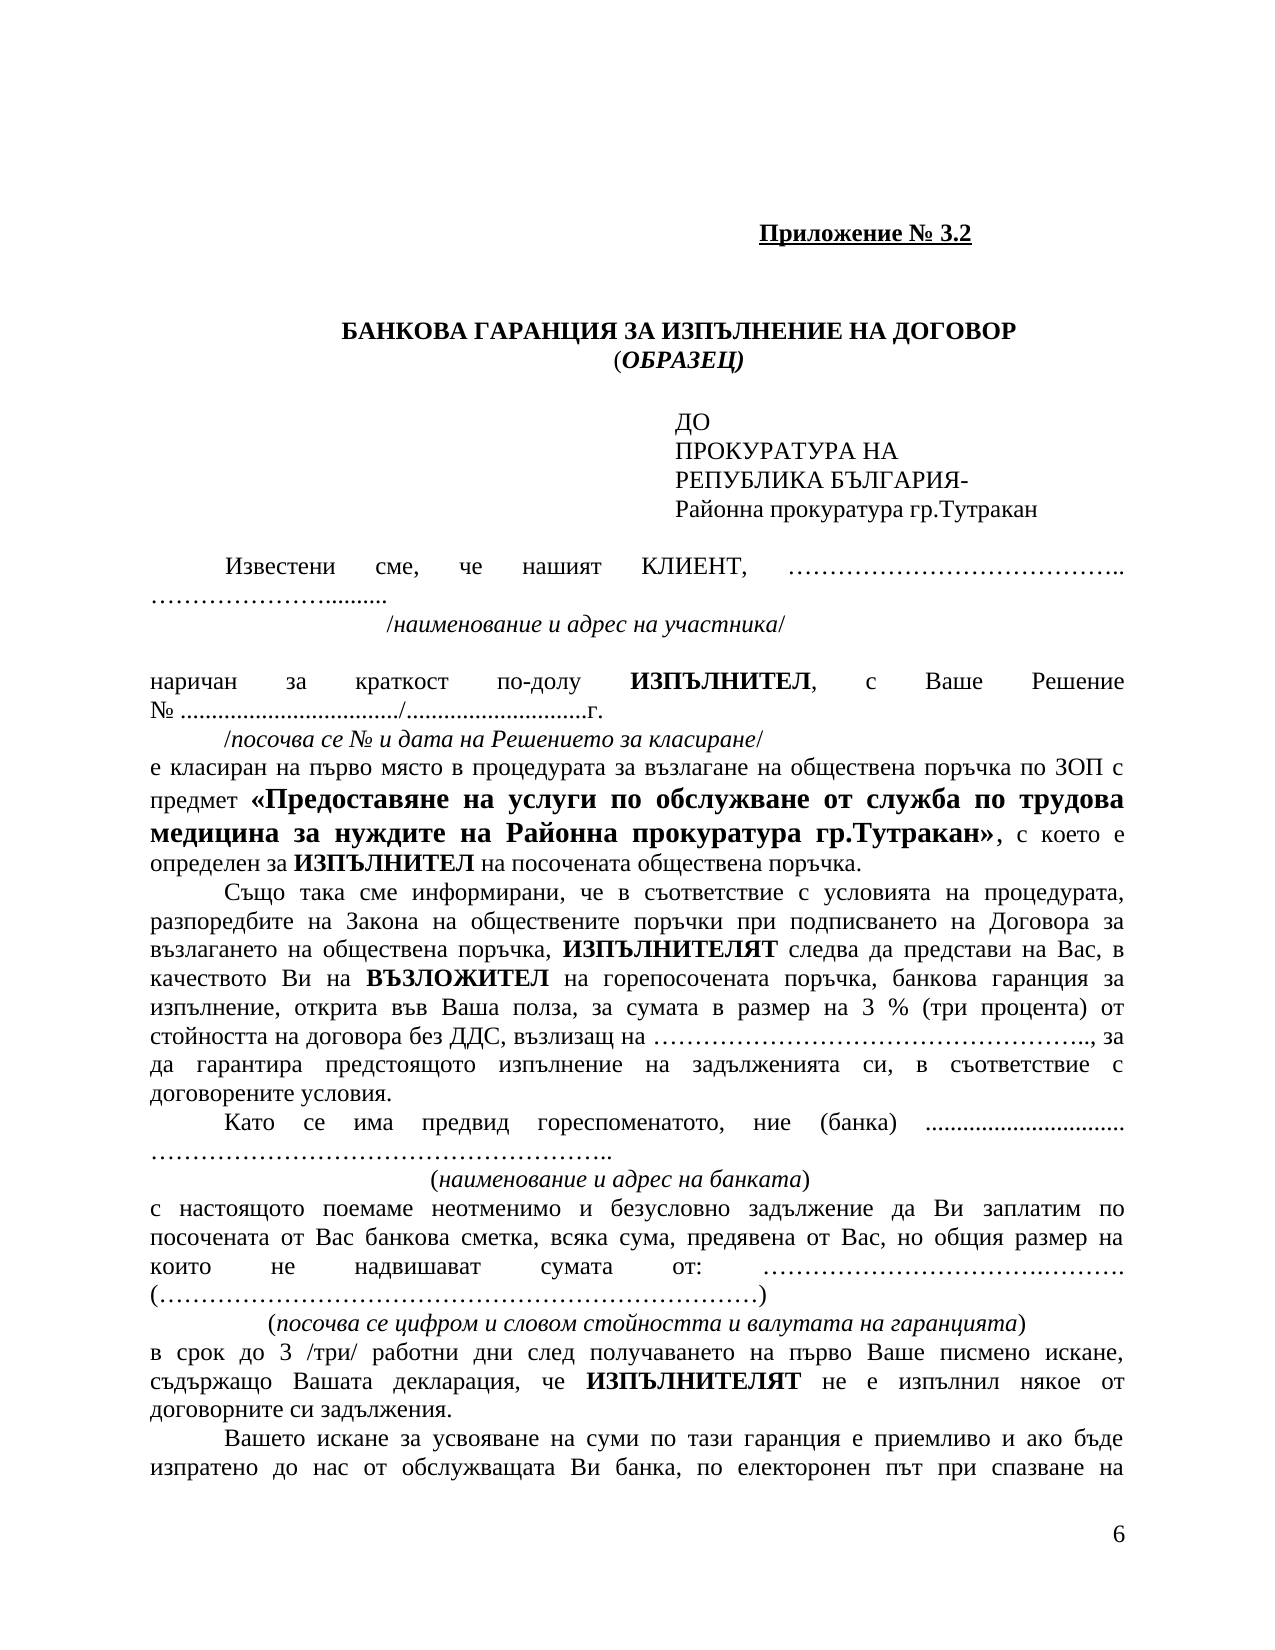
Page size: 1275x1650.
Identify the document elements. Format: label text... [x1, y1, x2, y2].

text /наименование и адрес на участника/ [150, 609, 1125, 637]
text (ОБРАЗЕЦ) [116, 345, 1174, 374]
text Също така сме информирани, че в съответствие с условията на процедурата, разпоредбите на Закона на обществените поръчки при подписването на Договора за възлагането на обществена поръчка, ИЗПЪЛНИТЕЛЯТ следва да представи на Вас, в качеството Ви на ВЪЗЛОЖИТЕЛ на горепосочената поръчка, банкова гаранция за изпълнение, открита във Ваша полза, за сумата в размер на 3 % (три процента) от стойността на договора без ДДС, възлизащ на …………………………………………….., за да гарантира предстоящото изпълнение на задълженията си, в съответствие с договорените условия. [150, 877, 1125, 1107]
text ПРОКУРАТУРА НА [116, 436, 1174, 465]
text Известени сме, че нашият КЛИЕНТ, ………………………………….. ………………….......... [150, 551, 1125, 609]
text в срок до 3 /три/ работни дни след получаването на първо Ваше писмено искане, съдържащо Вашата декларация, че ИЗПЪЛНИТЕЛЯТ не е изпълнил някое от договорните си задължения. [150, 1337, 1125, 1423]
text Приложение № 3.2 [116, 218, 1174, 247]
text РЕПУБЛИКА БЪЛГАРИЯ- [116, 465, 1174, 494]
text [150, 1423, 1125, 1481]
text ДО [116, 407, 1174, 436]
text (наименование и адрес на банката) [150, 1164, 1125, 1193]
text е класиран на първо място в процедурата за възлагане на обществена поръчка по ЗОП с предмет «Предоставяне на услуги по обслужване от служба по трудова медицина за нуждите на Районна прокуратура гр.Тутракан», с което е определен за ИЗПЪЛНИТЕЛ на посочената обществена поръчка. [150, 752, 1125, 877]
text Като се има предвид гореспоменатото, ние (банка) ................................ ……………………………………………….. [150, 1107, 1125, 1164]
text БАНКОВА ГАРАНЦИЯ За ИЗПЪЛНЕНИЕ НА ДОГОВОР [116, 316, 1174, 345]
text Районна прокуратура гр.Тутракан [116, 494, 1174, 551]
text с настоящото поемаме неотменимо и безусловно задължение да Ви заплатим по посочената от Вас банкова сметка, всяка сума, предявена от Вас, но общия размер на които не надвишават сумата от: …………………………….………. (………………………………………………………………) [150, 1193, 1125, 1308]
text /посочва се № и дата на Решението за класиране/ [150, 724, 1125, 752]
text (посочва се цифром и словом стойността и валутата на гаранцията) [150, 1308, 1125, 1337]
text наричан за краткост по-долу ИЗПЪЛНИТЕЛ, с Ваше Решение № .................................../.............................г. [150, 666, 1125, 724]
